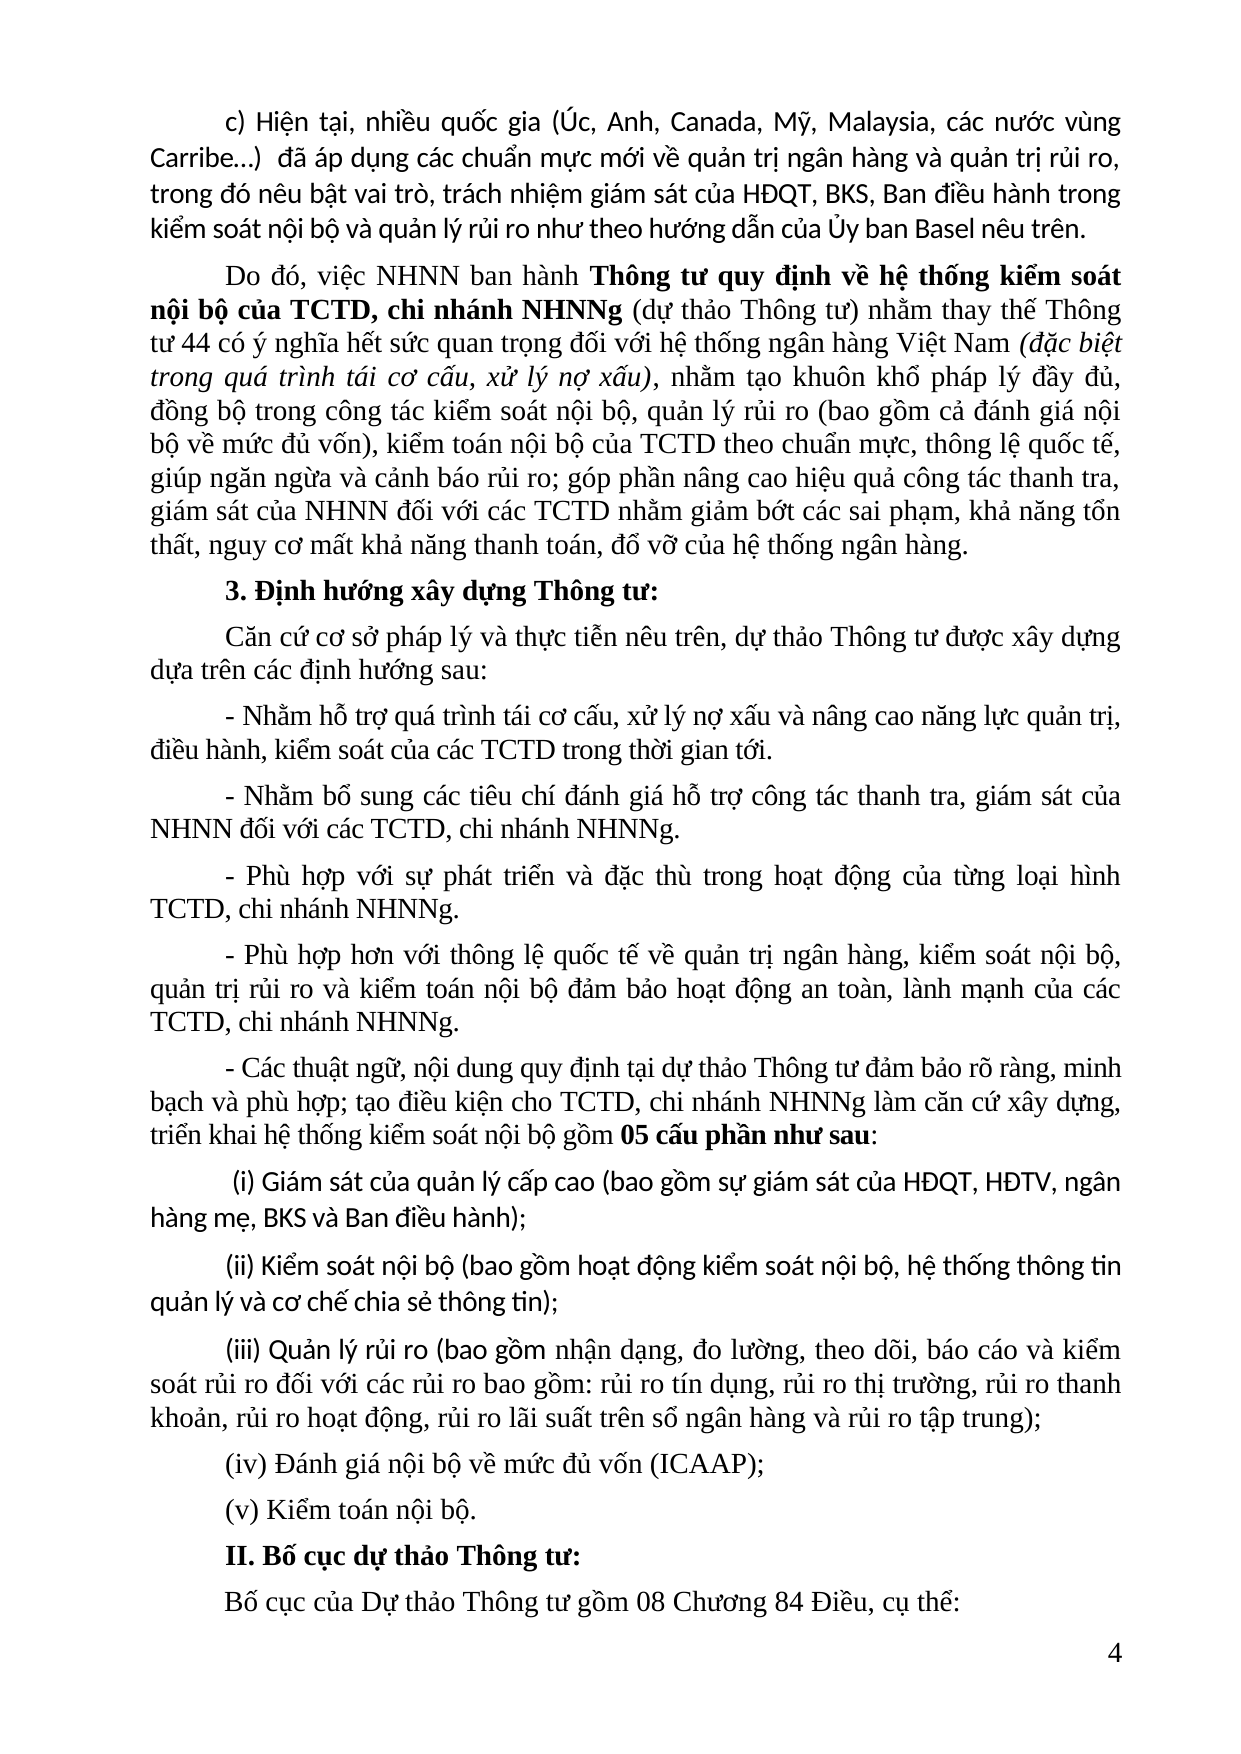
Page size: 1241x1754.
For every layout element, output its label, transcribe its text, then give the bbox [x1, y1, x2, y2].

text Do đó, việc NHNN ban hành Thông tư quy định về hệ thống kiểm soát nội bộ của TCTD, chi nhánh NHNNg (dự thảo Thông tư) nhằm thay thế Thông tư 44 có ý nghĩa hết sức quan trọng đối với hệ thống ngân hàng Việt Nam (đặc biệt trong quá trình tái cơ cấu, xử lý nợ xấu), nhằm tạo khuôn khổ pháp lý đầy đủ, đồng bộ trong công tác kiểm soát nội bộ, quản lý rủi ro (bao gồm cả đánh giá nội bộ về mức đủ vốn), kiểm toán nội bộ của TCTD theo chuẩn mực, thông lệ quốc tế, giúp ngăn ngừa và cảnh báo rủi ro; góp phần nâng cao hiệu quả công tác thanh tra, giám sát của NHNN đối với các TCTD nhằm giảm bớt các sai phạm, khả năng tổn thất, nguy cơ mất khả năng thanh toán, đổ vỡ của hệ thống ngân hàng. [150, 258, 1122, 560]
text 3. Định hướng xây dựng Thông tư: [150, 573, 1122, 606]
text (iv) Đánh giá nội bộ về mức đủ vốn (ICAAP); [150, 1446, 1122, 1480]
text - Nhằm bổ sung các tiêu chí đánh giá hỗ trợ công tác thanh tra, giám sát của NHNN đối với các TCTD, chi nhánh NHNNg. [150, 778, 1122, 845]
text II. Bố cục dự thảo Thông tư: [150, 1538, 1122, 1572]
text c) Hiện tại, nhiều quốc gia (Úc, Anh, Canada, Mỹ, Malaysia, các nước vùng Carribe…) đã áp dụng các chuẩn mực mới về quản trị ngân hàng và quản trị rủi ro, trong đó nêu bật vai trò, trách nhiệm giám sát của HĐQT, BKS, Ban điều hành trong kiểm soát nội bộ và quản lý rủi ro như theo hướng dẫn của Ủy ban Basel nêu trên. [150, 103, 1122, 246]
text - Phù hợp với sự phát triển và đặc thù trong hoạt động của từng loại hình TCTD, chi nhánh NHNNg. [150, 858, 1122, 925]
text (i) Giám sát của quản lý cấp cao (bao gồm sự giám sát của HĐQT, HĐTV, ngân hàng mẹ, BKS và Ban điều hành); [150, 1163, 1122, 1235]
text (ii) Kiểm soát nội bộ (bao gồm hoạt động kiểm soát nội bộ, hệ thống thông tin quản lý và cơ chế chia sẻ thông tin); [150, 1247, 1122, 1318]
text (iii) Quản lý rủi ro (bao gồm nhận dạng, đo lường, theo dõi, báo cáo và kiểm soát rủi ro đối với các rủi ro bao gồm: rủi ro tín dụng, rủi ro thị trường, rủi ro thanh khoản, rủi ro hoạt động, rủi ro lãi suất trên sổ ngân hàng và rủi ro tập trung); [150, 1331, 1122, 1434]
text - Phù hợp hơn với thông lệ quốc tế về quản trị ngân hàng, kiểm soát nội bộ, quản trị rủi ro và kiểm toán nội bộ đảm bảo hoạt động an toàn, lành mạnh của các TCTD, chi nhánh NHNNg. [150, 937, 1122, 1038]
text - Các thuật ngữ, nội dung quy định tại dự thảo Thông tư đảm bảo rõ ràng, minh bạch và phù hợp; tạo điều kiện cho TCTD, chi nhánh NHNNg làm căn cứ xây dựng, triển khai hệ thống kiểm soát nội bộ gồm 05 cấu phần như sau: [150, 1050, 1122, 1151]
text Bố cục của Dự thảo Thông tư gồm 08 Chương 84 Điều, cụ thể: [150, 1584, 1122, 1618]
text Căn cứ cơ sở pháp lý và thực tiễn nêu trên, dự thảo Thông tư được xây dựng dựa trên các định hướng sau: [150, 619, 1122, 686]
text - Nhằm hỗ trợ quá trình tái cơ cấu, xử lý nợ xấu và nâng cao năng lực quản trị, điều hành, kiểm soát của các TCTD trong thời gian tới. [150, 698, 1122, 766]
text (v) Kiểm toán nội bộ. [150, 1492, 1122, 1526]
